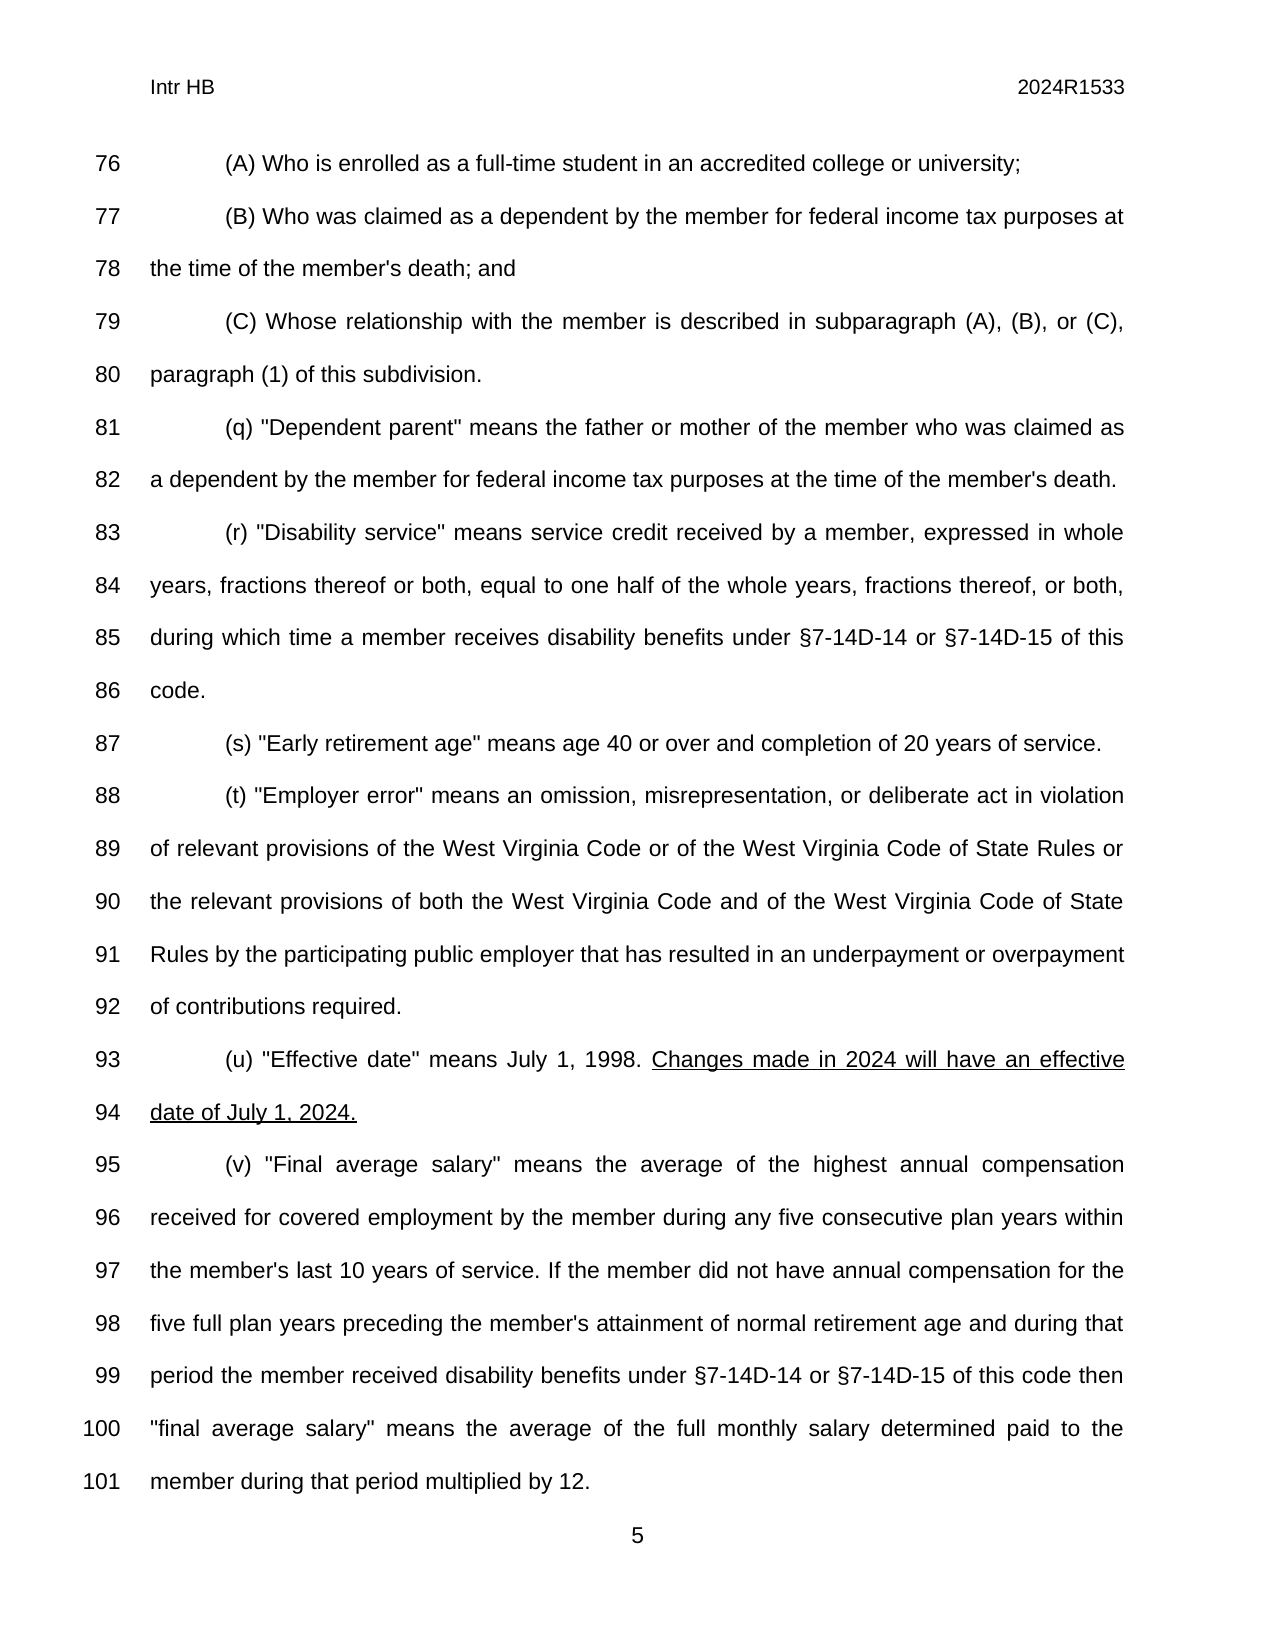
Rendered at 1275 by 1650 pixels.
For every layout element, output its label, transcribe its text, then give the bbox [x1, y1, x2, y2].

text (C) Whose relationship with the member is described in subparagraph (A), (B), or (C), paragraph (1) of this subdivision. [150, 308, 1125, 387]
text (q) "Dependent parent" means the father or mother of the member who was claimed as a dependent by the member for federal income tax purposes at the time of the member's death. [150, 413, 1125, 493]
text (t) "Employer error" means an omission, misrepresentation, or deliberate act in violation of relevant provisions of the West Virginia Code or of the West Virginia Code of State Rules or the relevant provisions of both the West Virginia Code and of the West Virginia Code of State Rules by the participating public employer that has resulted in an underpayment or overpayment of contributions required. [150, 782, 1125, 1020]
text (r) "Disability service" means service credit received by a member, expressed in whole years, fractions thereof or both, equal to one half of the whole years, fractions thereof, or both, during which time a member receives disability benefits under §7-14D-14 or §7-14D-15 of this code. [150, 519, 1125, 703]
text (s) "Early retirement age" means age 40 or over and completion of 20 years of service. [150, 730, 1125, 756]
text (B) Who was claimed as a dependent by the member for federal income tax purposes at the time of the member's death; and [150, 203, 1125, 282]
text (A) Who is enrolled as a full-time student in an accredited college or university; [150, 150, 1125, 176]
text (v) "Final average salary" means the average of the highest annual compensation received for covered employment by the member during any five consecutive plan years within the member's last 10 years of service. If the member did not have annual compensation for the five full plan years preceding the member's attainment of normal retirement age and during that period the member received disability benefits under §7-14D-14 or §7-14D-15 of this code then "final average salary" means the average of the full monthly salary determined paid to the member during that period multiplied by 12. [150, 1151, 1125, 1494]
text (u) "Effective date" means July 1, 1998. Changes made in 2024 will have an effective date of July 1, 2024. [150, 1046, 1125, 1125]
